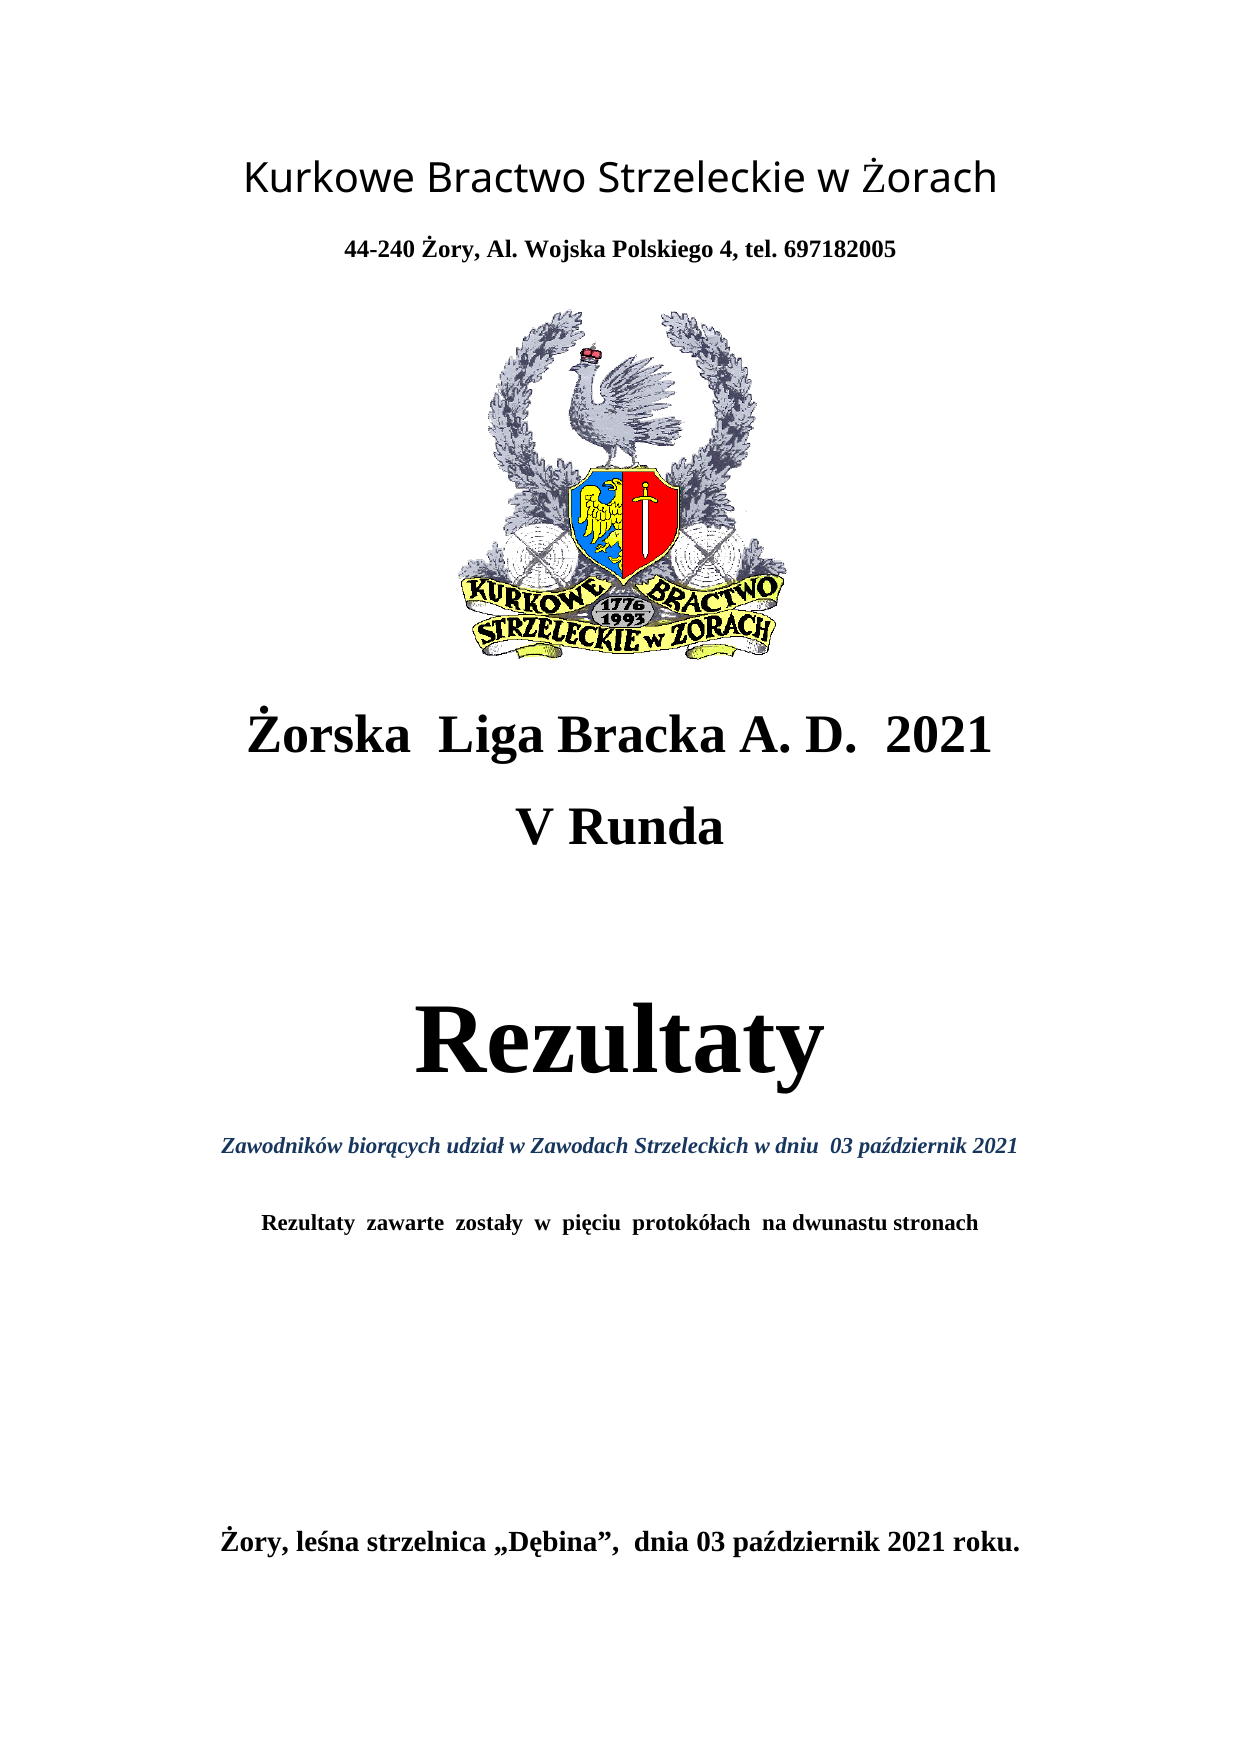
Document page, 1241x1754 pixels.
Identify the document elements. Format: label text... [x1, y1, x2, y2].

picture [436, 287, 804, 677]
text V Runda [148, 794, 1093, 856]
text Rezultaty zawarte zostały w pięciu protokółach na dwunastu stronach [148, 1209, 1093, 1236]
text Zawodników biorących udział w Zawodach Strzeleckich w dniu 03 październik 2021 [148, 1132, 1093, 1158]
text 44-240 Żory, Al. Wojska Polskiego 4, tel. 697182005 [148, 234, 1093, 262]
text Kurkowe Bractwo Strzeleckie w Żorach [148, 148, 1093, 204]
text Rezultaty [148, 979, 1093, 1094]
text Żorska Liga Bracka A. D. 2021 [148, 702, 1093, 764]
text Żory, leśna strzelnica „Dębina”, dnia 03 październik 2021 roku. [148, 1524, 1093, 1557]
